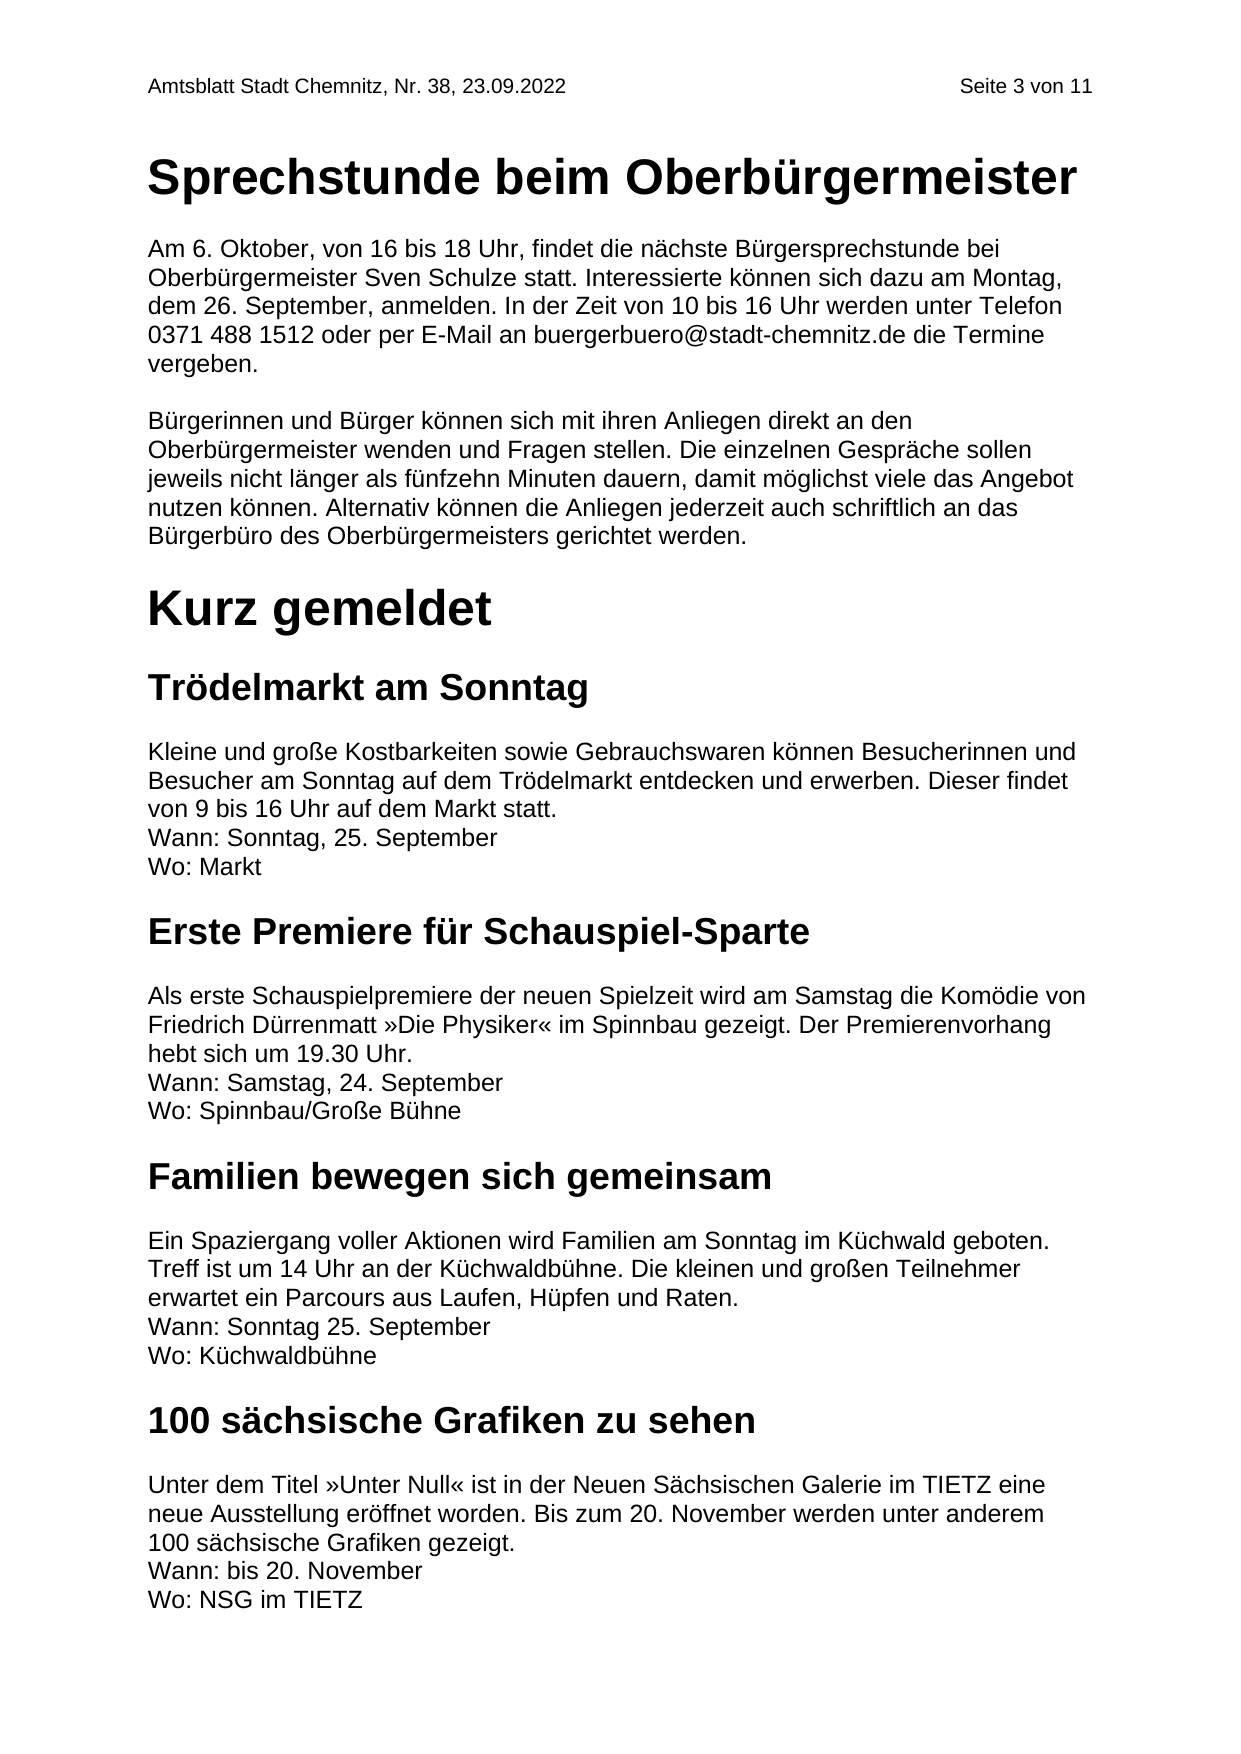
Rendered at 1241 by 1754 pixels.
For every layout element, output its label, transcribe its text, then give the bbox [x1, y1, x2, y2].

subtitle 100 sächsische Grafiken zu sehen [148, 1398, 1093, 1441]
subtitle Kurz gemeldet [148, 579, 1093, 636]
subtitle Erste Premiere für Schauspiel-Sparte [148, 909, 1093, 953]
text Wann: Sonntag, 25. September [148, 823, 1093, 852]
text Wann: Sonntag 25. September [148, 1312, 1093, 1341]
text Wo: Markt [148, 852, 1093, 881]
text Kleine und große Kostbarkeiten sowie Gebrauchswaren können Besucherinnen und Besucher am Sonntag auf dem Trödelmarkt entdecken und erwerben. Dieser findet von 9 bis 16 Uhr auf dem Markt statt. [148, 737, 1093, 823]
subtitle Trödelmarkt am Sonntag [148, 665, 1093, 708]
text Unter dem Titel »Unter Null« ist in der Neuen Sächsischen Galerie im TIETZ eine neue Ausstellung eröffnet worden. Bis zum 20. November werden unter anderem 100 sächsische Grafiken gezeigt. [148, 1470, 1093, 1556]
text Ein Spaziergang voller Aktionen wird Familien am Sonntag im Küchwald geboten. Treff ist um 14 Uhr an der Küchwaldbühne. Die kleinen und großen Teilnehmer erwartet ein Parcours aus Laufen, Hüpfen und Raten. [148, 1226, 1093, 1312]
subtitle Familien bewegen sich gemeinsam [148, 1154, 1093, 1197]
text Am 6. Oktober, von 16 bis 18 Uhr, findet die nächste Bürgersprechstunde bei Oberbürgermeister Sven Schulze statt. Interessierte können sich dazu am Montag, dem 26. September, anmelden. In der Zeit von 10 bis 16 Uhr werden unter Telefon 0371 488 1512 oder per E-Mail an buergerbuero@stadt-chemnitz.de die Termine vergeben. [148, 234, 1093, 378]
text Wo: Küchwaldbühne [148, 1341, 1093, 1369]
text Als erste Schauspielpremiere der neuen Spielzeit wird am Samstag die Komödie von Friedrich Dürrenmatt »Die Physiker« im Spinnbau gezeigt. Der Premierenvorhang hebt sich um 19.30 Uhr. [148, 981, 1093, 1068]
subtitle Sprechstunde beim Oberbürgermeister [148, 148, 1093, 205]
text Bürgerinnen und Bürger können sich mit ihren Anliegen direkt an den Oberbürgermeister wenden und Fragen stellen. Die einzelnen Gespräche sollen jeweils nicht länger als fünfzehn Minuten dauern, damit möglichst viele das Angebot nutzen können. Alternativ können die Anliegen jederzeit auch schriftlich an das Bürgerbüro des Oberbürgermeisters gerichtet werden. [148, 406, 1093, 550]
text Wann: Samstag, 24. September [148, 1068, 1093, 1096]
text Wann: bis 20. November [148, 1556, 1093, 1585]
text Wo: Spinnbau/Große Bühne [148, 1096, 1093, 1125]
text Wo: NSG im TIETZ [148, 1585, 1093, 1614]
